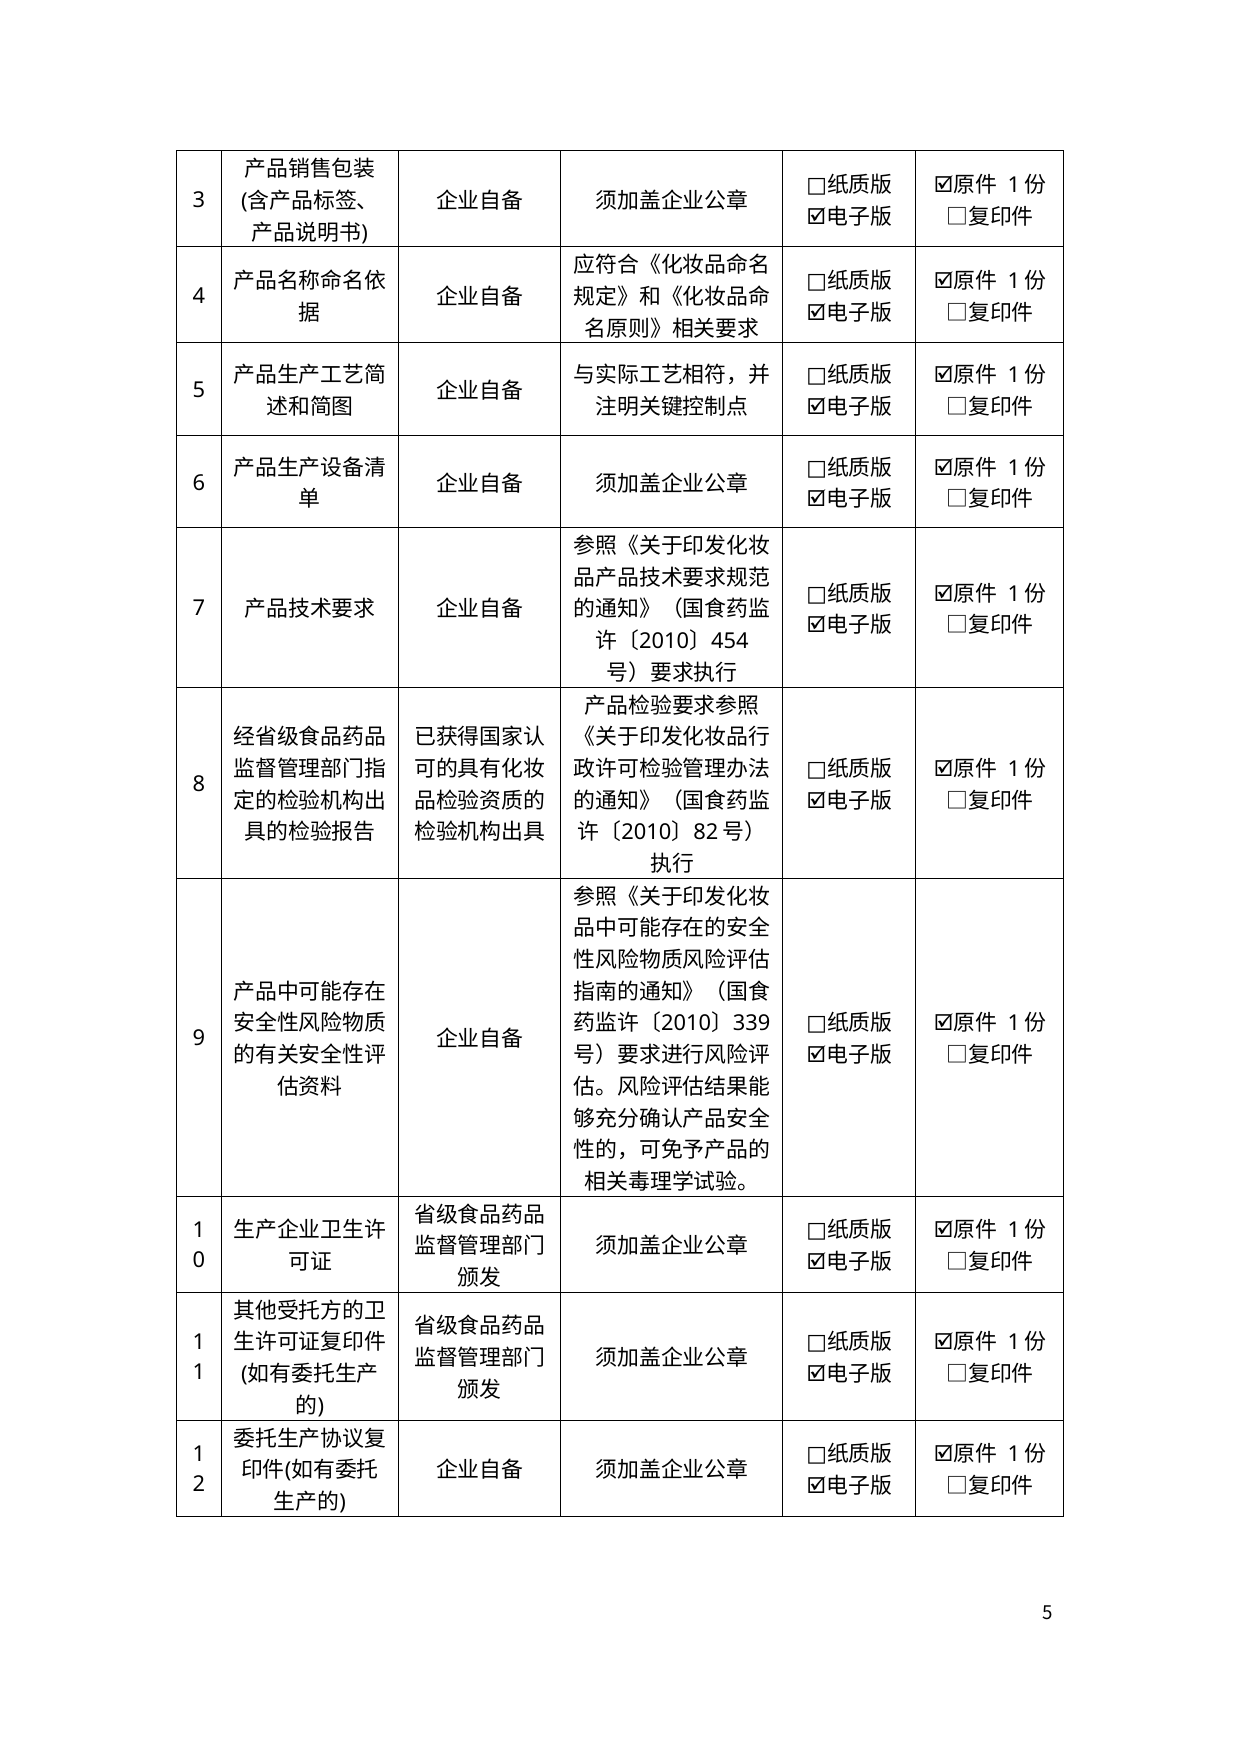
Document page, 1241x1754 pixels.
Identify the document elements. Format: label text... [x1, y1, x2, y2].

table_cell 应符合《化妆品命名规定》和《化妆品命名原则》相关要求 [561, 247, 782, 342]
table_cell 企业自备 [399, 343, 560, 435]
table_cell 产品检验要求参照《关于印发化妆品行政许可检验管理办法的通知》（国食药监许〔2010〕82号）执行 [561, 688, 782, 878]
table_cell 企业自备 [399, 436, 560, 527]
table_cell 经省级食品药品监督管理部门指定的检验机构出具的检验报告 [222, 688, 398, 878]
table_cell 5 [177, 343, 221, 435]
table_cell 原件 1份□复印件 [916, 1421, 1063, 1516]
table_cell 3 [177, 151, 221, 246]
table_cell 企业自备 [399, 528, 560, 687]
table_cell □纸质版 电子版 [783, 247, 915, 342]
table_cell 原件 1份□复印件 [916, 436, 1063, 527]
table_cell 产品名称命名依据 [222, 247, 398, 342]
table_cell 10 [177, 1197, 221, 1292]
table_cell 8 [177, 688, 221, 878]
table_cell 须加盖企业公章 [561, 151, 782, 246]
table_cell 省级食品药品监督管理部门颁发 [399, 1293, 560, 1419]
table_cell 已获得国家认可的具有化妆品检验资质的检验机构出具 [399, 688, 560, 878]
table_cell 须加盖企业公章 [561, 436, 782, 527]
table_cell 原件 1份□复印件 [916, 247, 1063, 342]
table_cell 9 [177, 879, 221, 1196]
table_cell 委托生产协议复印件(如有委托生产的) [222, 1421, 398, 1516]
table_cell 产品中可能存在安全性风险物质的有关安全性评估资料 [222, 879, 398, 1196]
table_cell □纸质版 电子版 [783, 436, 915, 527]
table_cell 原件 1份□复印件 [916, 879, 1063, 1196]
table_cell □纸质版 电子版 [783, 688, 915, 878]
table_cell 4 [177, 247, 221, 342]
table_cell 产品销售包装(含产品标签、产品说明书) [222, 151, 398, 246]
table_cell 7 [177, 528, 221, 687]
table_cell 原件 1份□复印件 [916, 151, 1063, 246]
table_cell 须加盖企业公章 [561, 1421, 782, 1516]
table_cell 原件 1份□复印件 [916, 1197, 1063, 1292]
table_cell □纸质版 电子版 [783, 151, 915, 246]
table_cell 原件 1份□复印件 [916, 1293, 1063, 1419]
table_cell 产品技术要求 [222, 528, 398, 687]
table_cell □纸质版 电子版 [783, 879, 915, 1196]
table_cell 11 [177, 1293, 221, 1419]
table_cell 企业自备 [399, 247, 560, 342]
table_cell □纸质版 电子版 [783, 1421, 915, 1516]
table_cell 12 [177, 1421, 221, 1516]
table_cell 参照《关于印发化妆品产品技术要求规范的通知》（国食药监许〔2010〕454号）要求执行 [561, 528, 782, 687]
table_cell 原件 1份□复印件 [916, 688, 1063, 878]
table_cell 生产企业卫生许可证 [222, 1197, 398, 1292]
table_cell □纸质版 电子版 [783, 528, 915, 687]
table_cell □纸质版 电子版 [783, 343, 915, 435]
table_cell 产品生产工艺简述和简图 [222, 343, 398, 435]
table_cell 与实际工艺相符，并注明关键控制点 [561, 343, 782, 435]
table_cell 原件 1份□复印件 [916, 343, 1063, 435]
table_cell 参照《关于印发化妆品中可能存在的安全性风险物质风险评估指南的通知》（国食药监许〔2010〕339号）要求进行风险评估。风险评估结果能够充分确认产品安全性的，可免予产品的相关毒理学试验。 [561, 879, 782, 1196]
table_cell 原件 1份□复印件 [916, 528, 1063, 687]
table_cell 其他受托方的卫生许可证复印件(如有委托生产的) [222, 1293, 398, 1419]
table_cell 须加盖企业公章 [561, 1293, 782, 1419]
table_cell 企业自备 [399, 879, 560, 1196]
table_cell 省级食品药品监督管理部门颁发 [399, 1197, 560, 1292]
table_cell □纸质版 电子版 [783, 1293, 915, 1419]
table_cell 须加盖企业公章 [561, 1197, 782, 1292]
table_cell 企业自备 [399, 151, 560, 246]
table_cell 6 [177, 436, 221, 527]
table_cell □纸质版 电子版 [783, 1197, 915, 1292]
table_cell 企业自备 [399, 1421, 560, 1516]
table_cell 产品生产设备清单 [222, 436, 398, 527]
